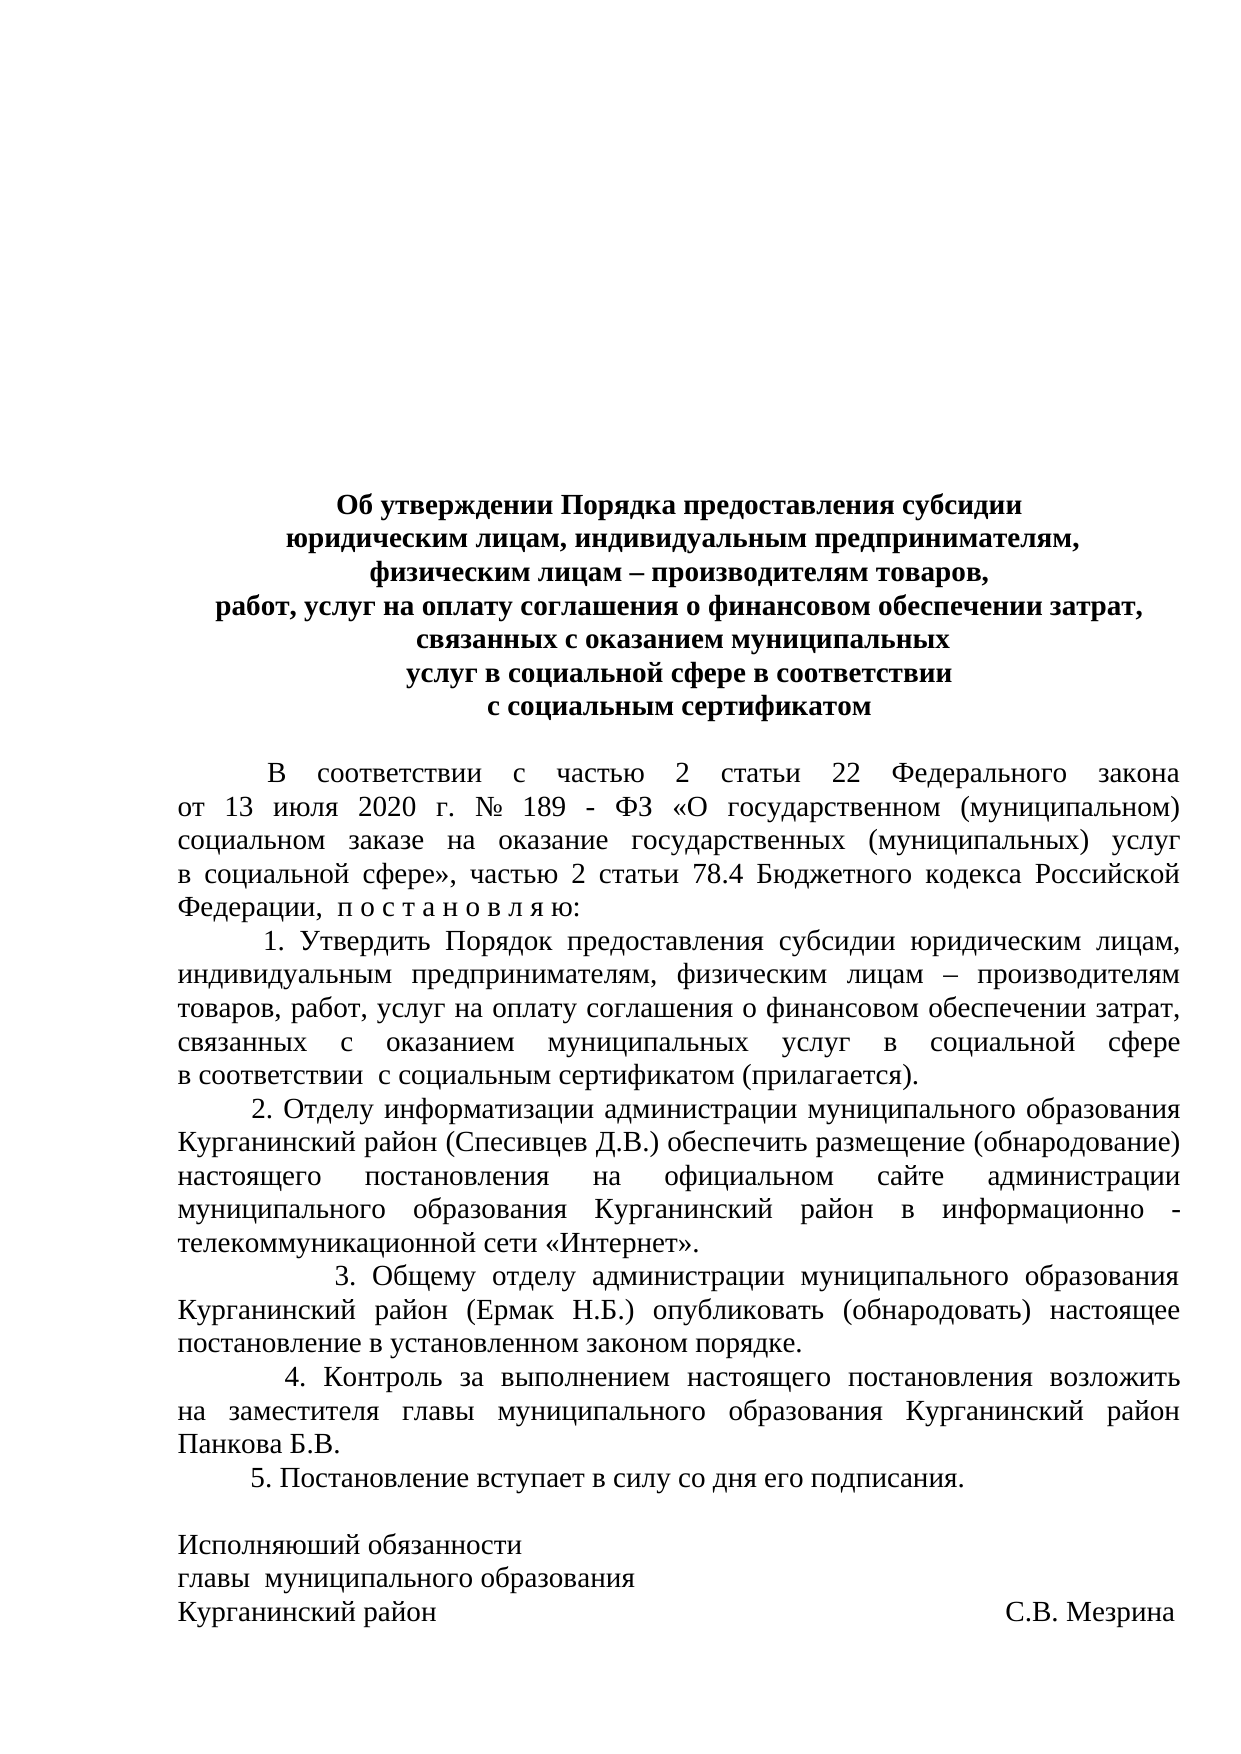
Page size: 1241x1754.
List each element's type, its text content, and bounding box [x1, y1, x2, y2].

text Исполняюший обязанности [177, 1527, 1181, 1560]
text 2. Отделу информатизации администрации муниципального образования Курганинский район (Спесивцев Д.В.) обеспечить размещение (обнародование) настоящего постановления на официальном сайте администрации муниципального образования Курганинский район в информационно - телекоммуникационной сети «Интернет». [177, 1091, 1181, 1258]
text В соответствии с частью 2 статьи 22 Федерального закона от 13 июля 2020 г. № 189 - ФЗ «О государственном (муниципальном) социальном заказе на оказание государственных (муниципальных) услуг в социальной сфере», частью 2 статьи 78.4 Бюджетного кодекса Российской Федерации, п о с т а н о в л я ю: [177, 755, 1181, 923]
text 5. Постановление вступает в силу со дня его подписания. [177, 1460, 1181, 1493]
text Курганинский район С.В. Мезрина [177, 1594, 1181, 1627]
text юридическим лицам, индивидуальным предпринимателям, [177, 521, 1181, 554]
text работ, услуг на оплату соглашения о финансовом обеспечении затрат, [177, 588, 1181, 621]
text связанных с оказанием муниципальных [177, 621, 1181, 655]
text с социальным сертификатом [177, 688, 1181, 722]
text 1. Утвердить Порядок предоставления субсидии юридическим лицам, индивидуальным предпринимателям, физическим лицам – производителям товаров, работ, услуг на оплату соглашения о финансовом обеспечении затрат, связанных с оказанием муниципальных услуг в социальной сфере в соответствии с социальным сертификатом (прилагается). [177, 923, 1181, 1091]
text услуг в социальной сфере в соответствии [177, 655, 1181, 688]
text 4. Контроль за выполнением настоящего постановления возложить на заместителя главы муниципального образования Курганинский район Панкова Б.В. [177, 1359, 1181, 1460]
text Об утверждении Порядка предоставления субсидии [177, 487, 1181, 521]
text физическим лицам – производителям товаров, [177, 554, 1181, 588]
text 3. Общему отделу администрации муниципального образования Курганинский район (Ермак Н.Б.) опубликовать (обнародовать) настоящее постановление в установленном законом порядке. [177, 1258, 1181, 1359]
text главы муниципального образования [177, 1560, 1181, 1594]
